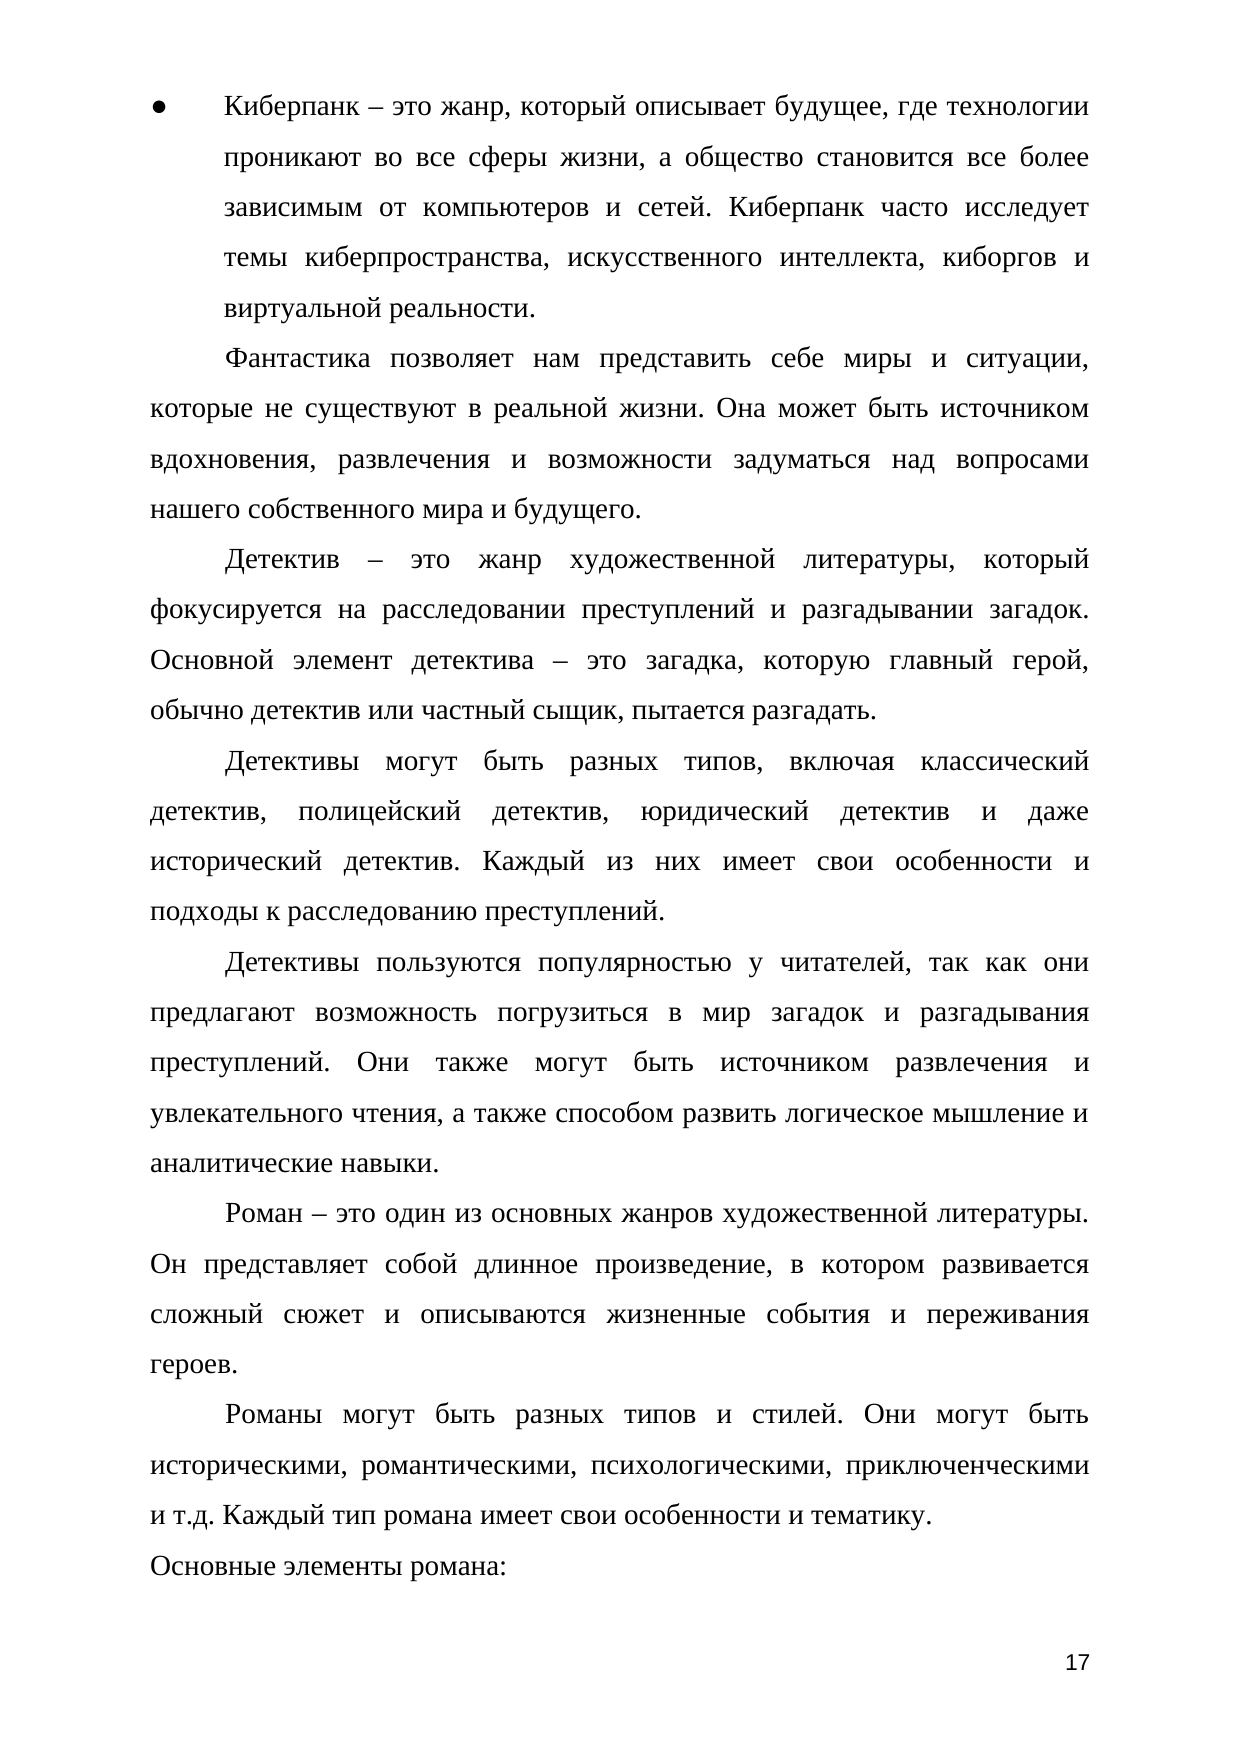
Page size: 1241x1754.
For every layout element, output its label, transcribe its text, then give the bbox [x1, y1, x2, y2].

text Детективы пользуются популярностью у читателей, так как они предлагают возможность погрузиться в мир загадок и разгадывания преступлений. Они также могут быть источником развлечения и увлекательного чтения, а также способом развить логическое мышление и аналитические навыки. [150, 944, 1090, 1179]
text Романы могут быть разных типов и стилей. Они могут быть историческими, романтическими, психологическими, приключенческими и т.д. Каждый тип романа имеет свои особенности и тематику. [150, 1397, 1090, 1531]
text Детектив – это жанр художественной литературы, который фокусируется на расследовании преступлений и разгадывании загадок. Основной элемент детектива – это загадка, которую главный герой, обычно детектив или частный сыщик, пытается разгадать. [150, 541, 1090, 726]
text Детективы могут быть разных типов, включая классический детектив, полицейский детектив, юридический детектив и даже исторический детектив. Каждый из них имеет свои особенности и подходы к расследованию преступлений. [150, 743, 1090, 927]
text Роман – это один из основных жанров художественной литературы. Он представляет собой длинное произведение, в котором развивается сложный сюжет и описываются жизненные события и переживания героев. [150, 1195, 1090, 1380]
text Основные элементы романа: [150, 1548, 1090, 1581]
list Киберпанк – это жанр, который описывает будущее, где технологии проникают во все сферы жизни, а общество становится все более зависимым от компьютеров и сетей. Киберпанк часто исследует темы киберпространства, искусственного интеллекта, киборгов и виртуальной реальности. [150, 88, 1090, 323]
text Фантастика позволяет нам представить себе миры и ситуации, которые не существуют в реальной жизни. Она может быть источником вдохновения, развлечения и возможности задуматься над вопросами нашего собственного мира и будущего. [150, 340, 1090, 524]
